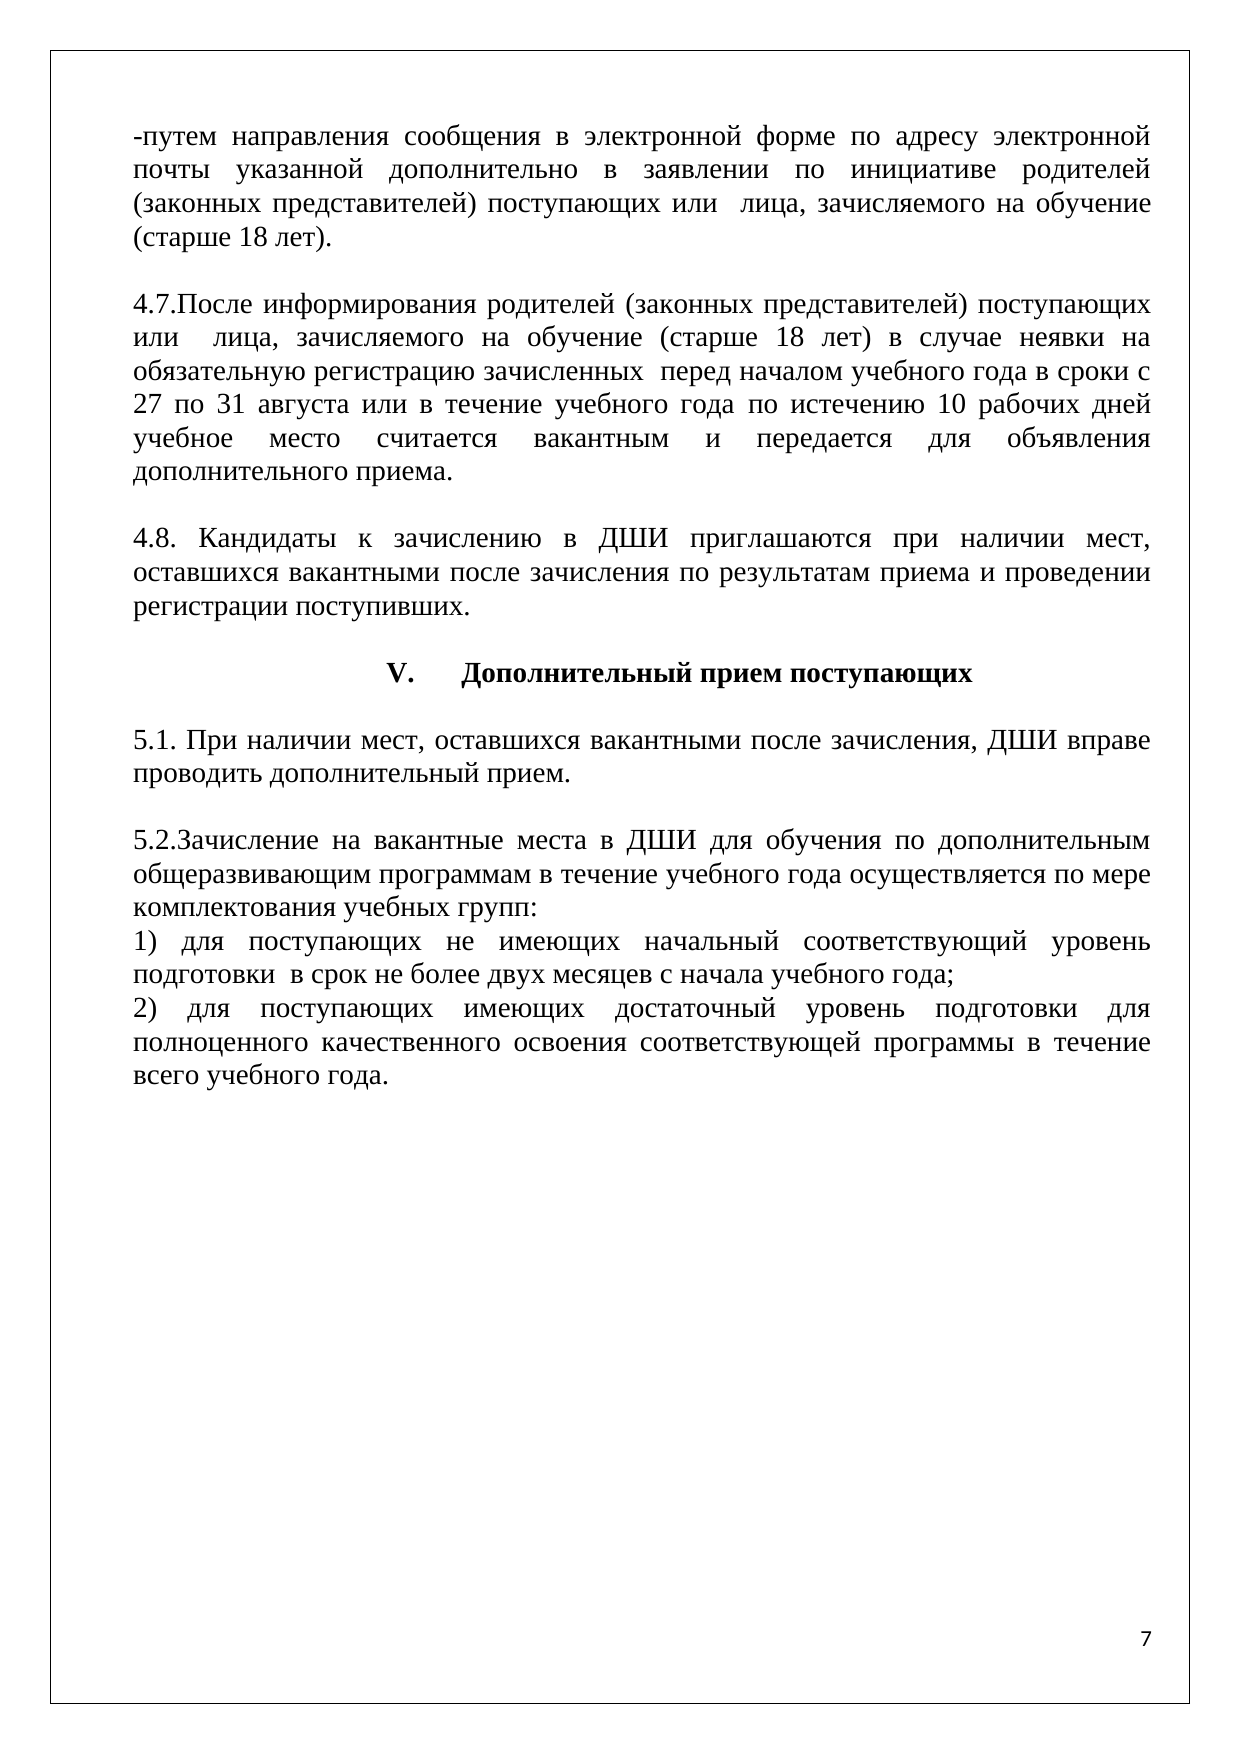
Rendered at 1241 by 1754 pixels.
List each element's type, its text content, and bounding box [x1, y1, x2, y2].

list Дополнительный прием поступающих [207, 655, 1152, 688]
text -путем направления сообщения в электронной форме по адресу электронной почты указанной дополнительно в заявлении по инициативе родителей (законных представителей) поступающих или лица, зачисляемого на обучение (старше 18 лет). [133, 118, 1152, 252]
text 5.2.Зачисление на вакантные места в ДШИ для обучения по дополнительным общеразвивающим программам в течение учебного года осуществляется по мере комплектования учебных групп: [133, 822, 1152, 923]
text 5.1. При наличии мест, оставшихся вакантными после зачисления, ДШИ вправе проводить дополнительный прием. [133, 722, 1152, 789]
text 4.8. Кандидаты к зачислению в ДШИ приглашаются при наличии мест, оставшихся вакантными после зачисления по результатам приема и проведении регистрации поступивших. [133, 521, 1152, 621]
text 2) для поступающих имеющих достаточный уровень подготовки для полноценного качественного освоения соответствующей программы в течение всего учебного года. [133, 990, 1152, 1091]
text 1) для поступающих не имеющих начальный соответствующий уровень подготовки в срок не более двух месяцев с начала учебного года; [133, 923, 1152, 990]
text 4.7.После информирования родителей (законных представителей) поступающих или лица, зачисляемого на обучение (старше 18 лет) в случае неявки на обязательную регистрацию зачисленных перед началом учебного года в сроки с 27 по 31 августа или в течение учебного года по истечению 10 рабочих дней учебное место считается вакантным и передается для объявления дополнительного приема. [133, 286, 1152, 487]
